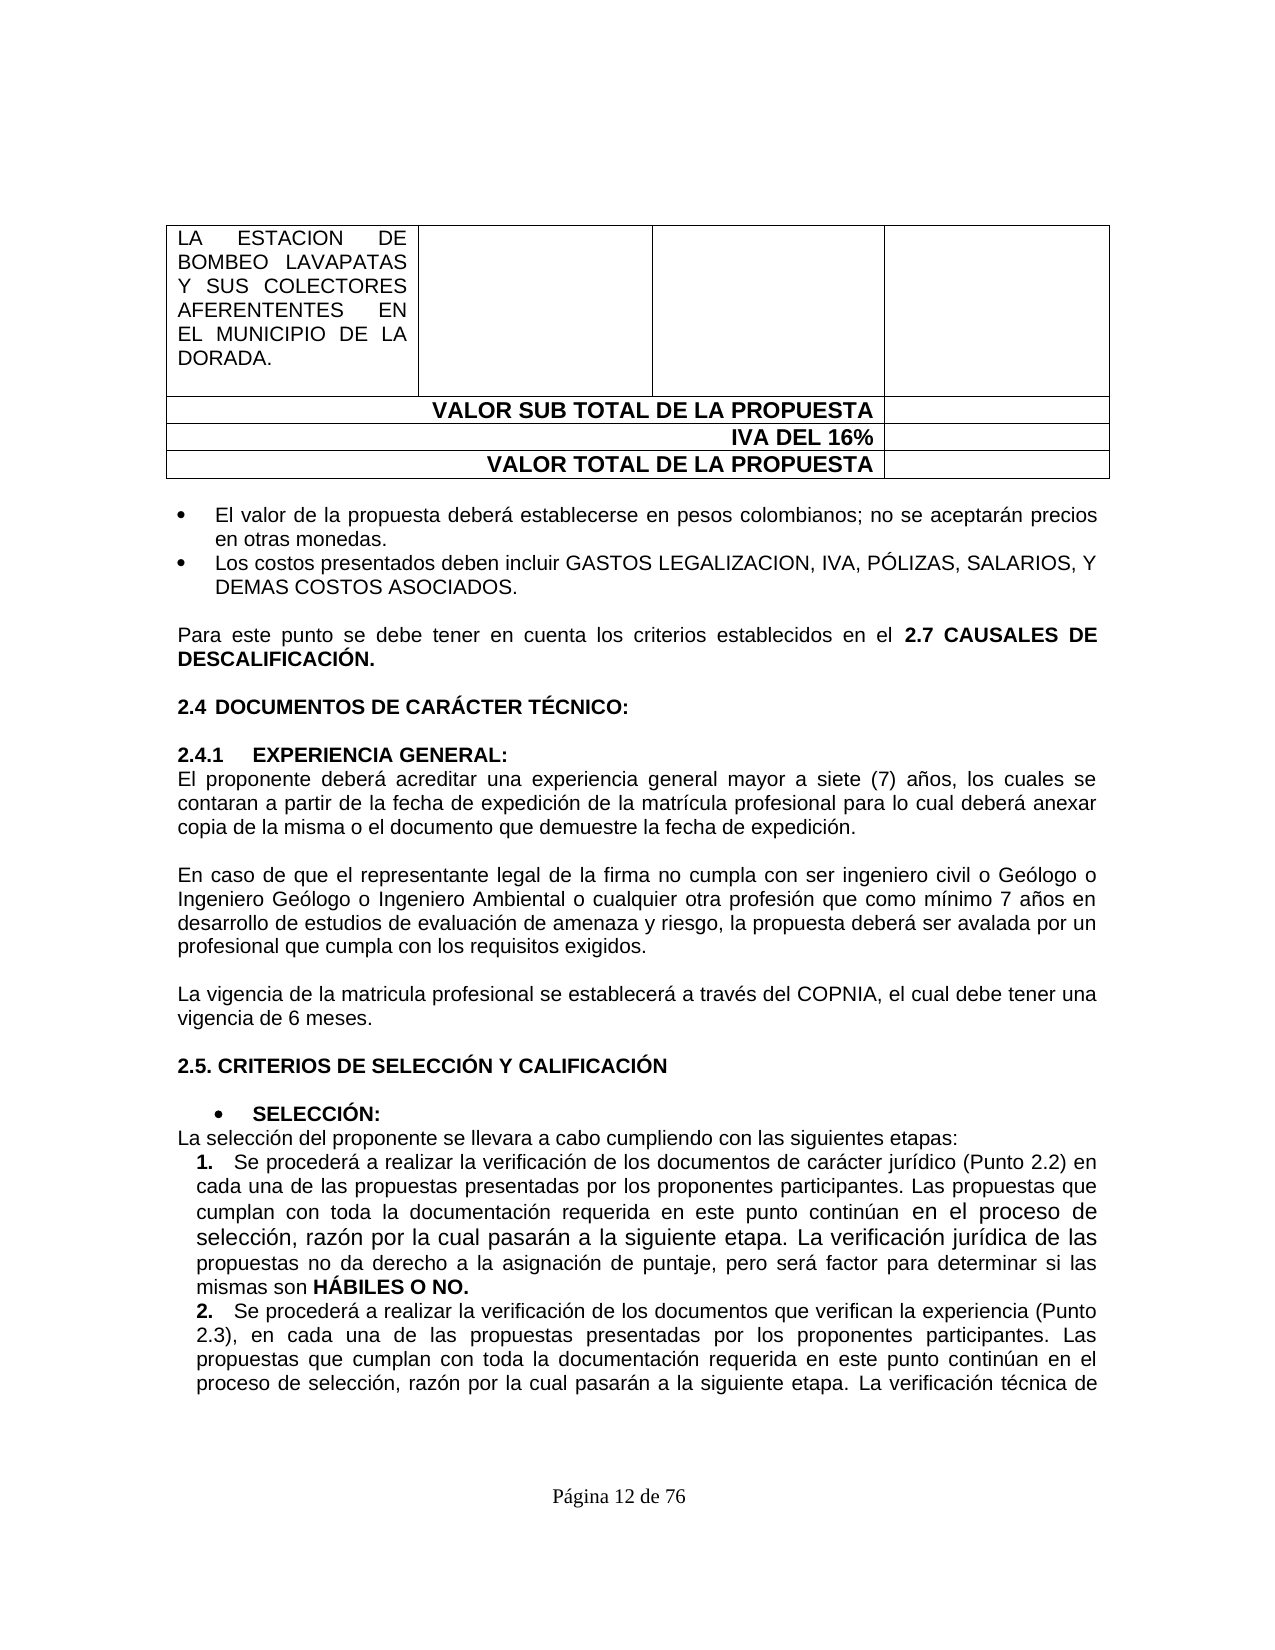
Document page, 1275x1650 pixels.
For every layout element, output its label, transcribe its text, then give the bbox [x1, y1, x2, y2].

table_cell [885, 424, 1109, 450]
list EXPERIENCIA GENERAL: [177, 743, 1098, 767]
table_cell [885, 397, 1109, 423]
table_cell 1 [419, 226, 652, 396]
text En caso de que el representante legal de la firma no cumpla con ser ingeniero civil o Geólogo o Ingeniero Geólogo o Ingeniero Ambiental o cualquier otra profesión que como mínimo 7 años en desarrollo de estudios de evaluación de amenaza y riesgo, la propuesta deberá ser avalada por un profesional que cumpla con los requisitos exigidos. [177, 862, 1098, 958]
table_cell VALOR SUB TOTAL DE LA PROPUESTA [167, 397, 884, 423]
table_cell [653, 226, 884, 396]
list Se procederá a realizar la verificación de los documentos de carácter jurídico (Punto 2.2) en cada una de las propuestas presentadas por los proponentes participantes. Las propuestas que cumplan con toda la documentación requerida en este punto continúan en el proceso de selección, razón por la cual pasarán a la siguiente etapa. La verificación jurídica de las propuestas no da derecho a la asignación de puntaje, pero será factor para determinar si las mismas son HÁBILES O NO. [196, 1150, 1098, 1298]
list El valor de la propuesta deberá establecerse en pesos colombianos; no se aceptarán precios en otras monedas. [177, 503, 1098, 551]
text El proponente deberá acreditar una experiencia general mayor a siete (7) años, los cuales se contaran a partir de la fecha de expedición de la matrícula profesional para lo cual deberá anexar copia de la misma o el documento que demuestre la fecha de expedición. [177, 767, 1098, 838]
table_cell [885, 451, 1109, 478]
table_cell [167, 226, 418, 396]
table_cell IVA DEL 16% [167, 424, 884, 450]
table_cell [885, 226, 1109, 396]
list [196, 1298, 1098, 1394]
text La selección del proponente se llevara a cabo cumpliendo con las siguientes etapas: [177, 1126, 1098, 1150]
list SELECCIÓN: [215, 1102, 1098, 1126]
table_cell VALOR TOTAL DE LA PROPUESTA [167, 451, 884, 478]
list Los costos presentados deben incluir GASTOS LEGALIZACION, IVA, PÓLIZAS, SALARIOS, Y DEMAS COSTOS ASOCIADOS. [177, 551, 1098, 599]
list DOCUMENTOS DE CARÁCTER TÉCNICO: [177, 695, 1098, 719]
text 2.5. CRITERIOS DE SELECCIÓN Y CALIFICACIÓN [177, 1054, 1098, 1078]
text Para este punto se debe tener en cuenta los criterios establecidos en el 2.7 CAUSALES DE DESCALIFICACIÓN. [177, 623, 1098, 671]
text La vigencia de la matricula profesional se establecerá a través del COPNIA, el cual debe tener una vigencia de 6 meses. [177, 982, 1098, 1030]
